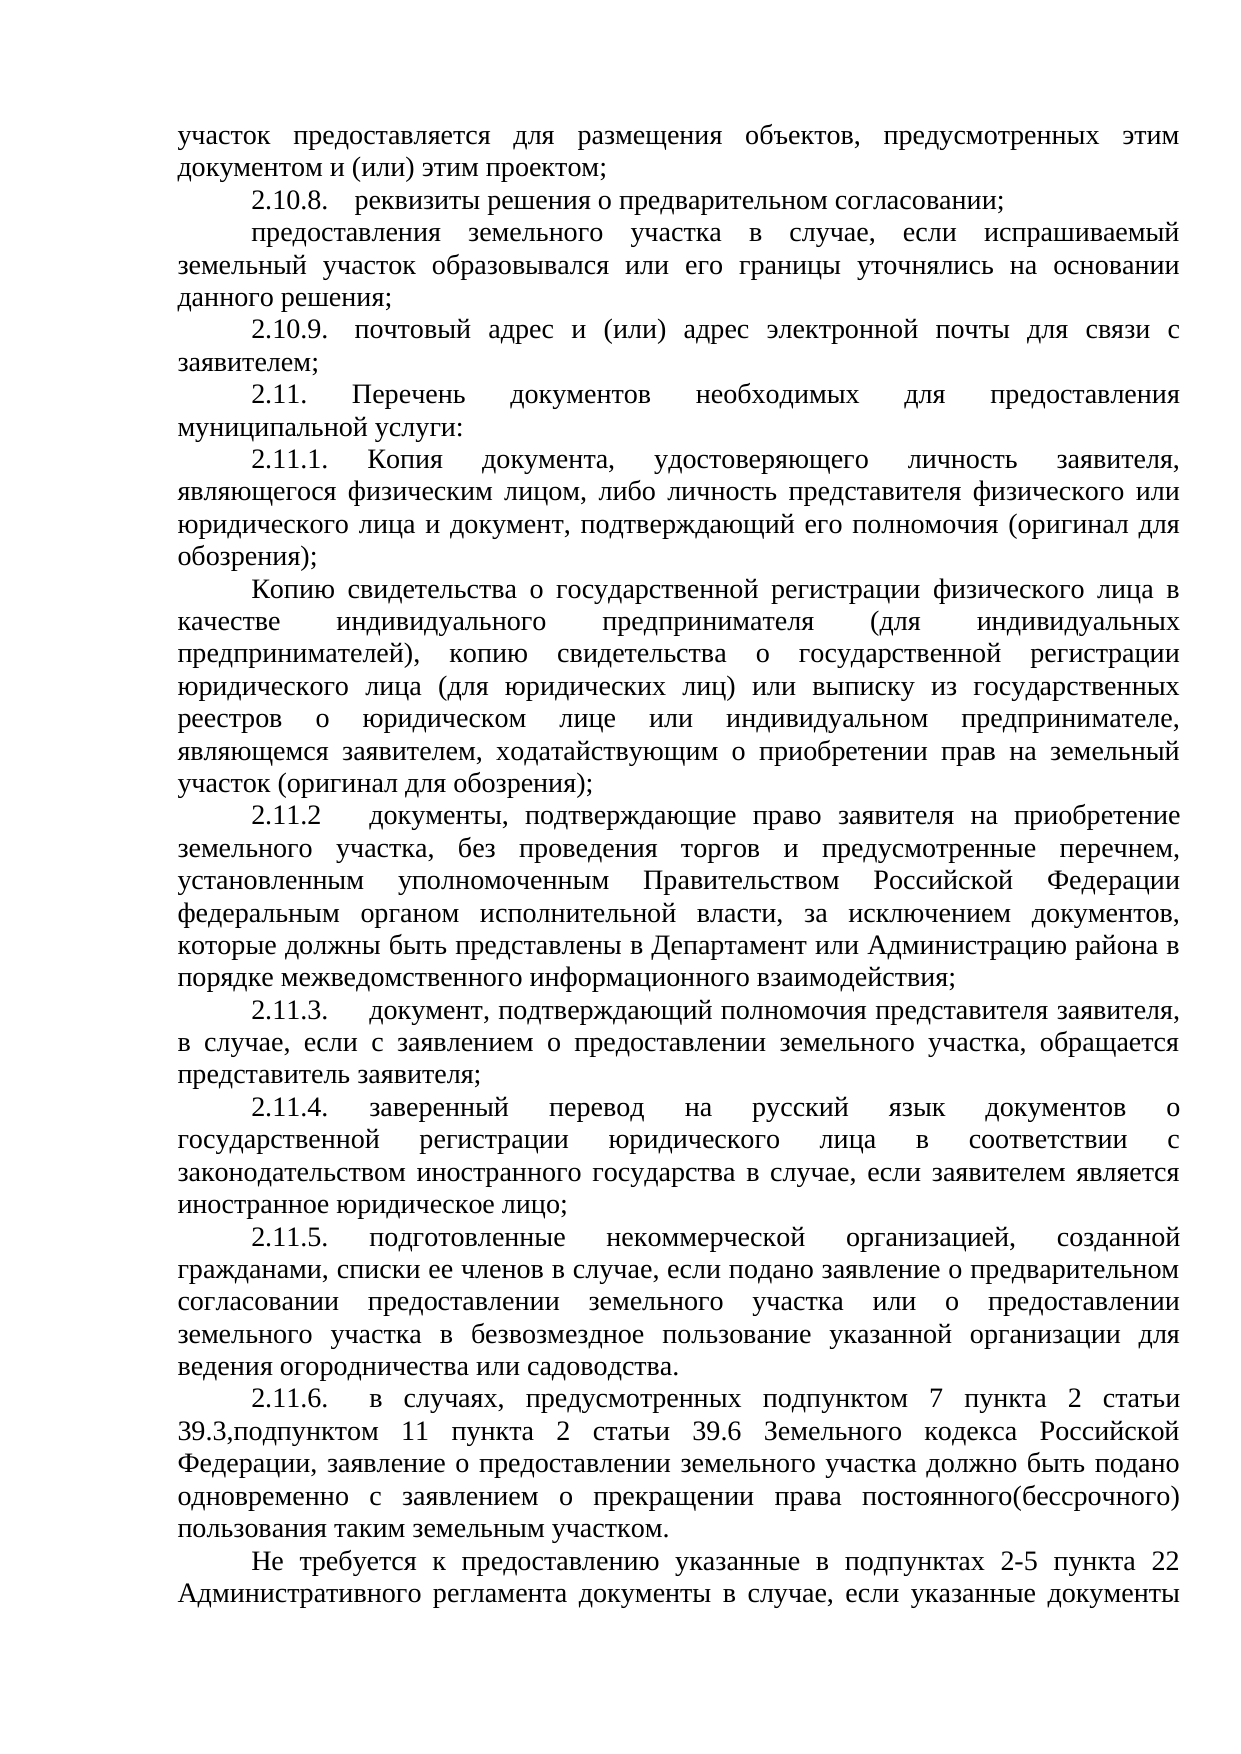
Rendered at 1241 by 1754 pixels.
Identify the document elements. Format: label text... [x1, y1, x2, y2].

text 2.11.5. подготовленные некоммерческой организацией, созданной гражданами, списки ее членов в случае, если подано заявление о предварительном согласовании предоставлении земельного участка или о предоставлении земельного участка в безвозмездное пользование указанной организации для ведения огородничества или садоводства. [177, 1219, 1181, 1382]
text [177, 1543, 1181, 1608]
text 2.10.9. почтовый адрес и (или) адрес электронной почты для связи с заявителем; [177, 312, 1181, 377]
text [177, 118, 1181, 183]
text предоставления земельного участка в случае, если испрашиваемый земельный участок образовывался или его границы уточнялись на основании данного решения; [177, 215, 1181, 312]
text 2.11. Перечень документов необходимых для предоставления муниципальной услуги: [177, 377, 1181, 442]
text 2.11.4. заверенный перевод на русский язык документов о государственной регистрации юридического лица в соответствии с законодательством иностранного государства в случае, если заявителем является иностранное юридическое лицо; [177, 1090, 1181, 1219]
text 2.11.1. Копия документа, удостоверяющего личность заявителя, являющегося физическим лицом, либо личность представителя физического или юридического лица и документ, подтверждающий его полномочия (оригинал для обозрения); [177, 442, 1181, 572]
text Копию свидетельства о государственной регистрации физического лица в качестве индивидуального предпринимателя (для индивидуальных предпринимателей), копию свидетельства о государственной регистрации юридического лица (для юридических лиц) или выписку из государственных реестров о юридическом лице или индивидуальном предпринимателе, являющемся заявителем, ходатайствующим о приобретении прав на земельный участок (оригинал для обозрения); [177, 572, 1181, 798]
text 2.11.6. в случаях, предусмотренных подпунктом 7 пункта 2 статьи 39.3,подпунктом 11 пункта 2 статьи 39.6 Земельного кодекса Российской Федерации, заявление о предоставлении земельного участка должно быть подано одновременно с заявлением о прекращении права постоянного(бессрочного) пользования таким земельным участком. [177, 1382, 1181, 1543]
text 2.10.8. реквизиты решения о предварительном согласовании; [177, 183, 1181, 215]
text 2.11.3. документ, подтверждающий полномочия представителя заявителя, в случае, если с заявлением о предоставлении земельного участка, обращается представитель заявителя; [177, 993, 1181, 1090]
text 2.11.2 документы, подтверждающие право заявителя на приобретение земельного участка, без проведения торгов и предусмотренные перечнем, установленным уполномоченным Правительством Российской Федерации федеральным органом исполнительной власти, за исключением документов, которые должны быть представлены в Департамент или Администрацию района в порядке межведомственного информационного взаимодействия; [177, 798, 1181, 993]
